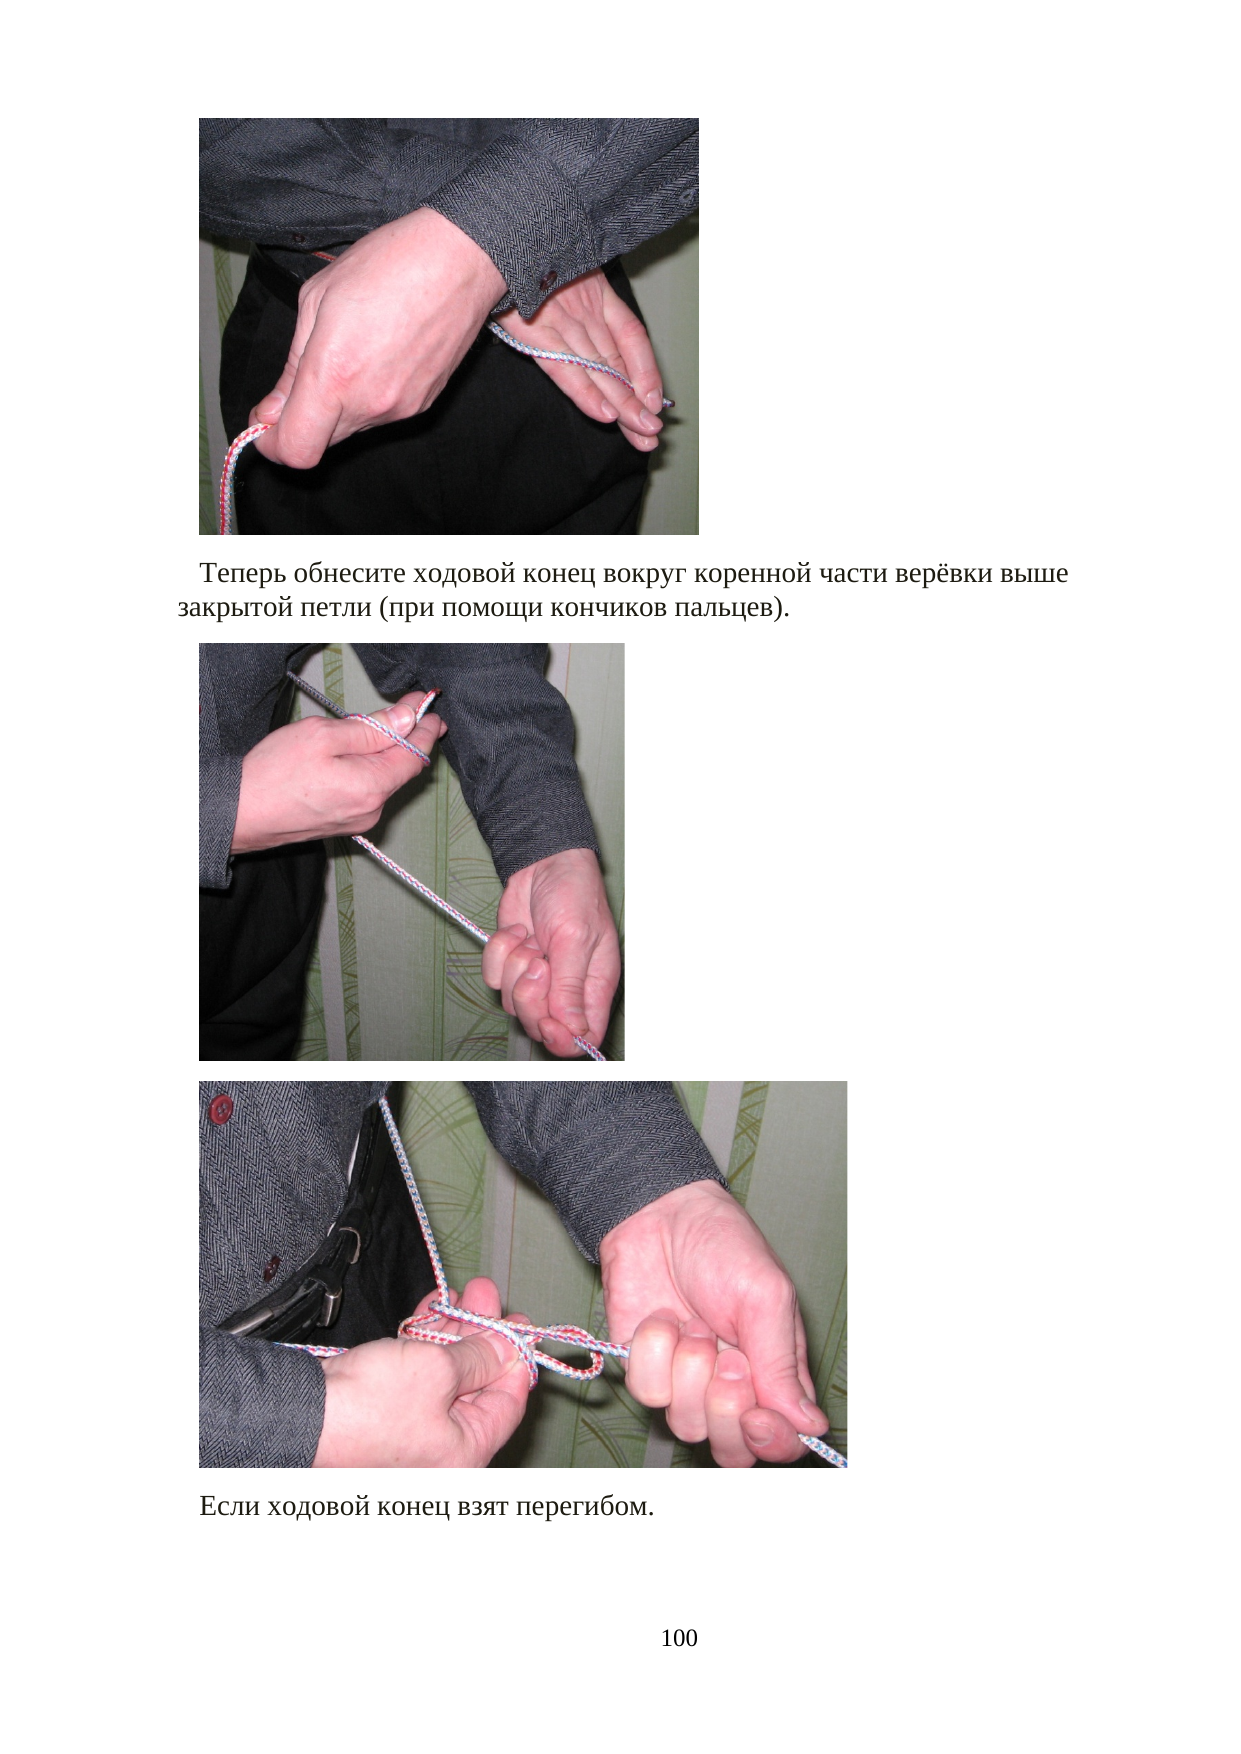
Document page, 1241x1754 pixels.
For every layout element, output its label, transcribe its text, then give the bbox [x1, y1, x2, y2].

picture [199, 1081, 848, 1468]
text Если ходовой конец взят перегибом. [177, 1488, 1181, 1522]
text Теперь обнесите ходовой конец вокруг коренной части верёвки выше закрытой петли (при помощи кончиков пальцев). [177, 556, 1181, 623]
picture [199, 118, 699, 535]
picture [199, 643, 625, 1061]
